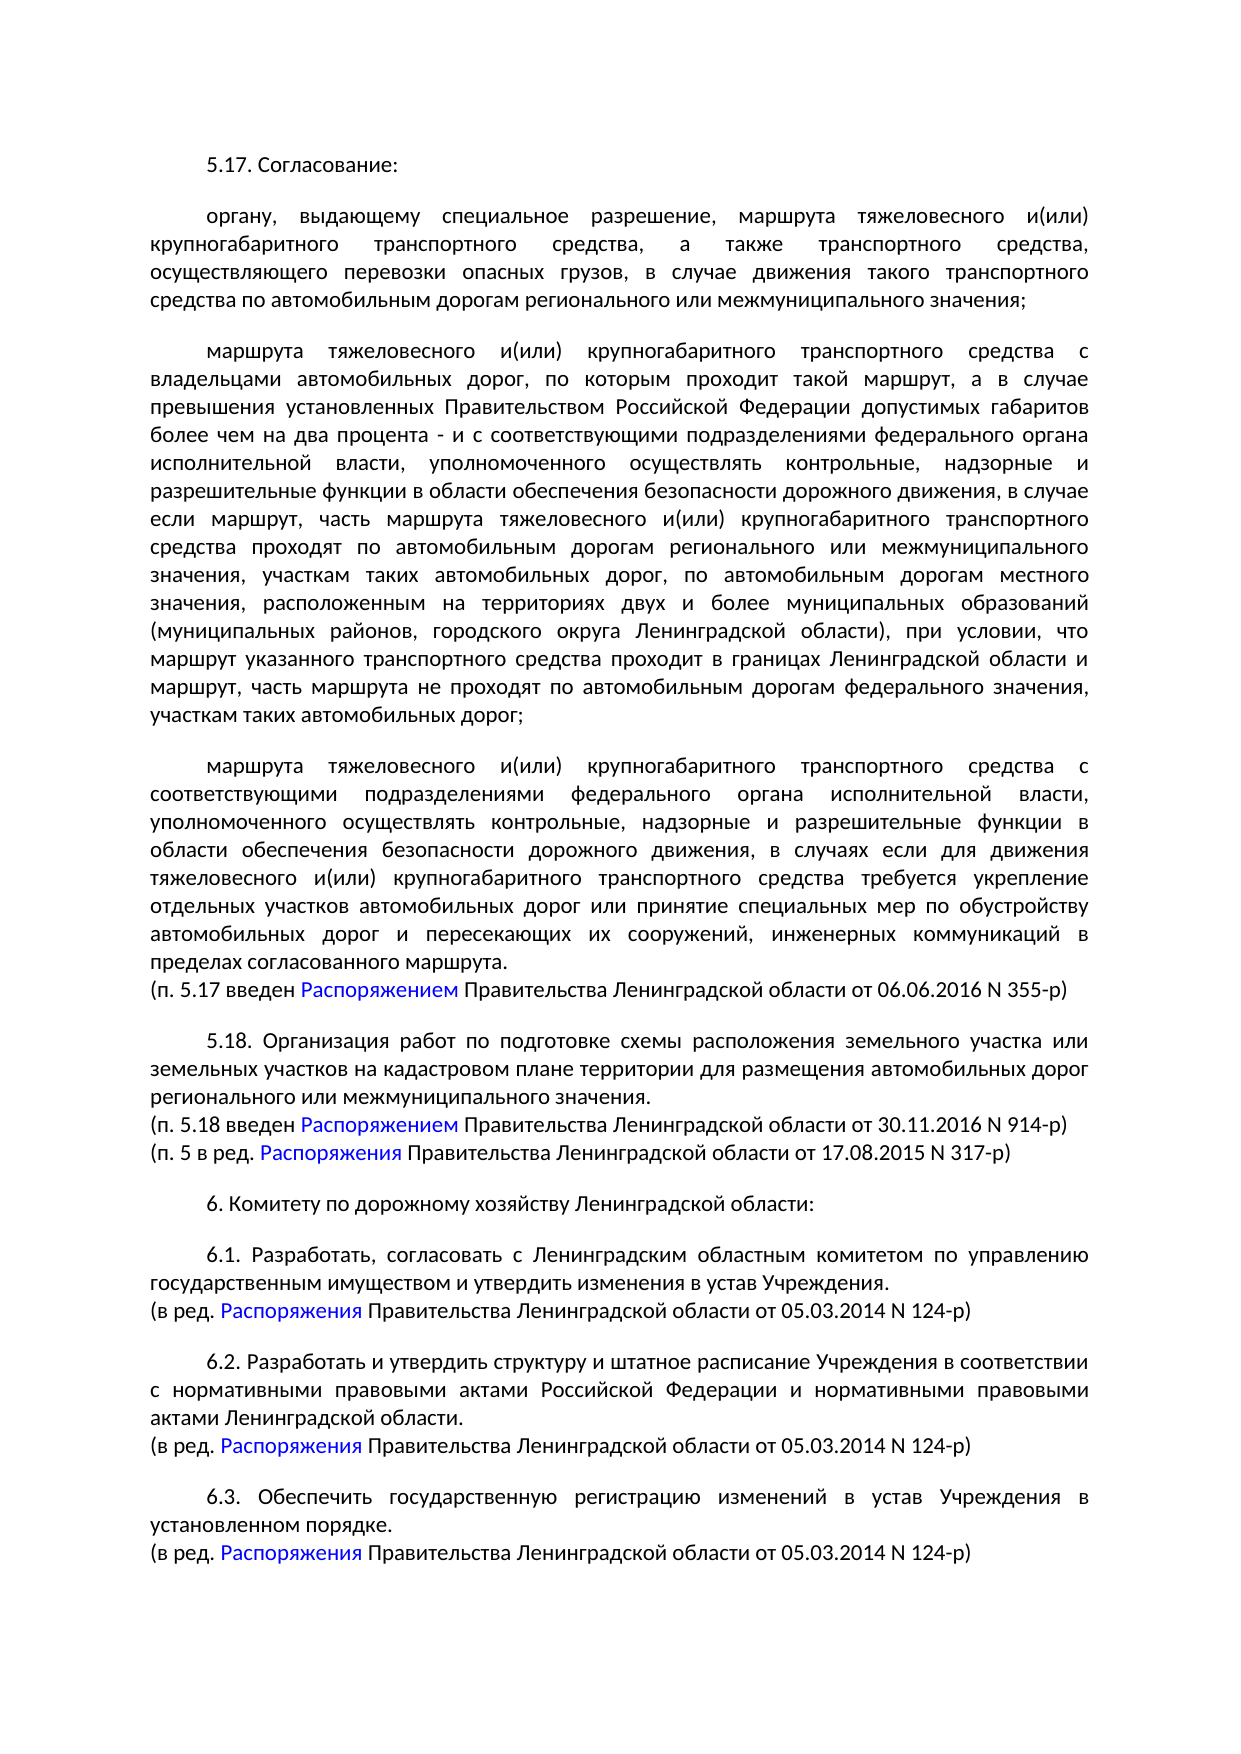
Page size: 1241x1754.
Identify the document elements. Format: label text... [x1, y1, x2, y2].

text (в ред. Распоряжения Правительства Ленинградской области от 05.03.2014 N 124-р) [150, 1538, 1090, 1566]
text (п. 5.18 введен Распоряжением Правительства Ленинградской области от 30.11.2016 N 914-р) [150, 1110, 1090, 1138]
text маршрута тяжеловесного и(или) крупногабаритного транспортного средства с владельцами автомобильных дорог, по которым проходит такой маршрут, а в случае превышения установленных Правительством Российской Федерации допустимых габаритов более чем на два процента - и с соответствующими подразделениями федерального органа исполнительной власти, уполномоченного осуществлять контрольные, надзорные и разрешительные функции в области обеспечения безопасности дорожного движения, в случае если маршрут, часть маршрута тяжеловесного и(или) крупногабаритного транспортного средства проходят по автомобильным дорогам регионального или межмуниципального значения, участкам таких автомобильных дорог, по автомобильным дорогам местного значения, расположенным на территориях двух и более муниципальных образований (муниципальных районов, городского округа Ленинградской области), при условии, что маршрут указанного транспортного средства проходит в границах Ленинградской области и маршрут, часть маршрута не проходят по автомобильным дорогам федерального значения, участкам таких автомобильных дорог; [150, 336, 1090, 728]
text (п. 5.17 введен Распоряжением Правительства Ленинградской области от 06.06.2016 N 355-р) [150, 975, 1090, 1003]
text (в ред. Распоряжения Правительства Ленинградской области от 05.03.2014 N 124-р) [150, 1296, 1090, 1324]
text 6.1. Разработать, согласовать с Ленинградским областным комитетом по управлению государственным имуществом и утвердить изменения в устав Учреждения. [150, 1240, 1090, 1296]
text 5.17. Согласование: [150, 150, 1090, 178]
text 6.3. Обеспечить государственную регистрацию изменений в устав Учреждения в установленном порядке. [150, 1482, 1090, 1538]
text (в ред. Распоряжения Правительства Ленинградской области от 05.03.2014 N 124-р) [150, 1431, 1090, 1459]
text органу, выдающему специальное разрешение, маршрута тяжеловесного и(или) крупногабаритного транспортного средства, а также транспортного средства, осуществляющего перевозки опасных грузов, в случае движения такого транспортного средства по автомобильным дорогам регионального или межмуниципального значения; [150, 201, 1090, 313]
text 6. Комитету по дорожному хозяйству Ленинградской области: [150, 1189, 1090, 1217]
text маршрута тяжеловесного и(или) крупногабаритного транспортного средства с соответствующими подразделениями федерального органа исполнительной власти, уполномоченного осуществлять контрольные, надзорные и разрешительные функции в области обеспечения безопасности дорожного движения, в случаях если для движения тяжеловесного и(или) крупногабаритного транспортного средства требуется укрепление отдельных участков автомобильных дорог или принятие специальных мер по обустройству автомобильных дорог и пересекающих их сооружений, инженерных коммуникаций в пределах согласованного маршрута. [150, 751, 1090, 975]
text 5.18. Организация работ по подготовке схемы расположения земельного участка или земельных участков на кадастровом плане территории для размещения автомобильных дорог регионального или межмуниципального значения. [150, 1026, 1090, 1110]
text 6.2. Разработать и утвердить структуру и штатное расписание Учреждения в соответствии с нормативными правовыми актами Российской Федерации и нормативными правовыми актами Ленинградской области. [150, 1347, 1090, 1431]
text (п. 5 в ред. Распоряжения Правительства Ленинградской области от 17.08.2015 N 317-р) [150, 1138, 1090, 1166]
